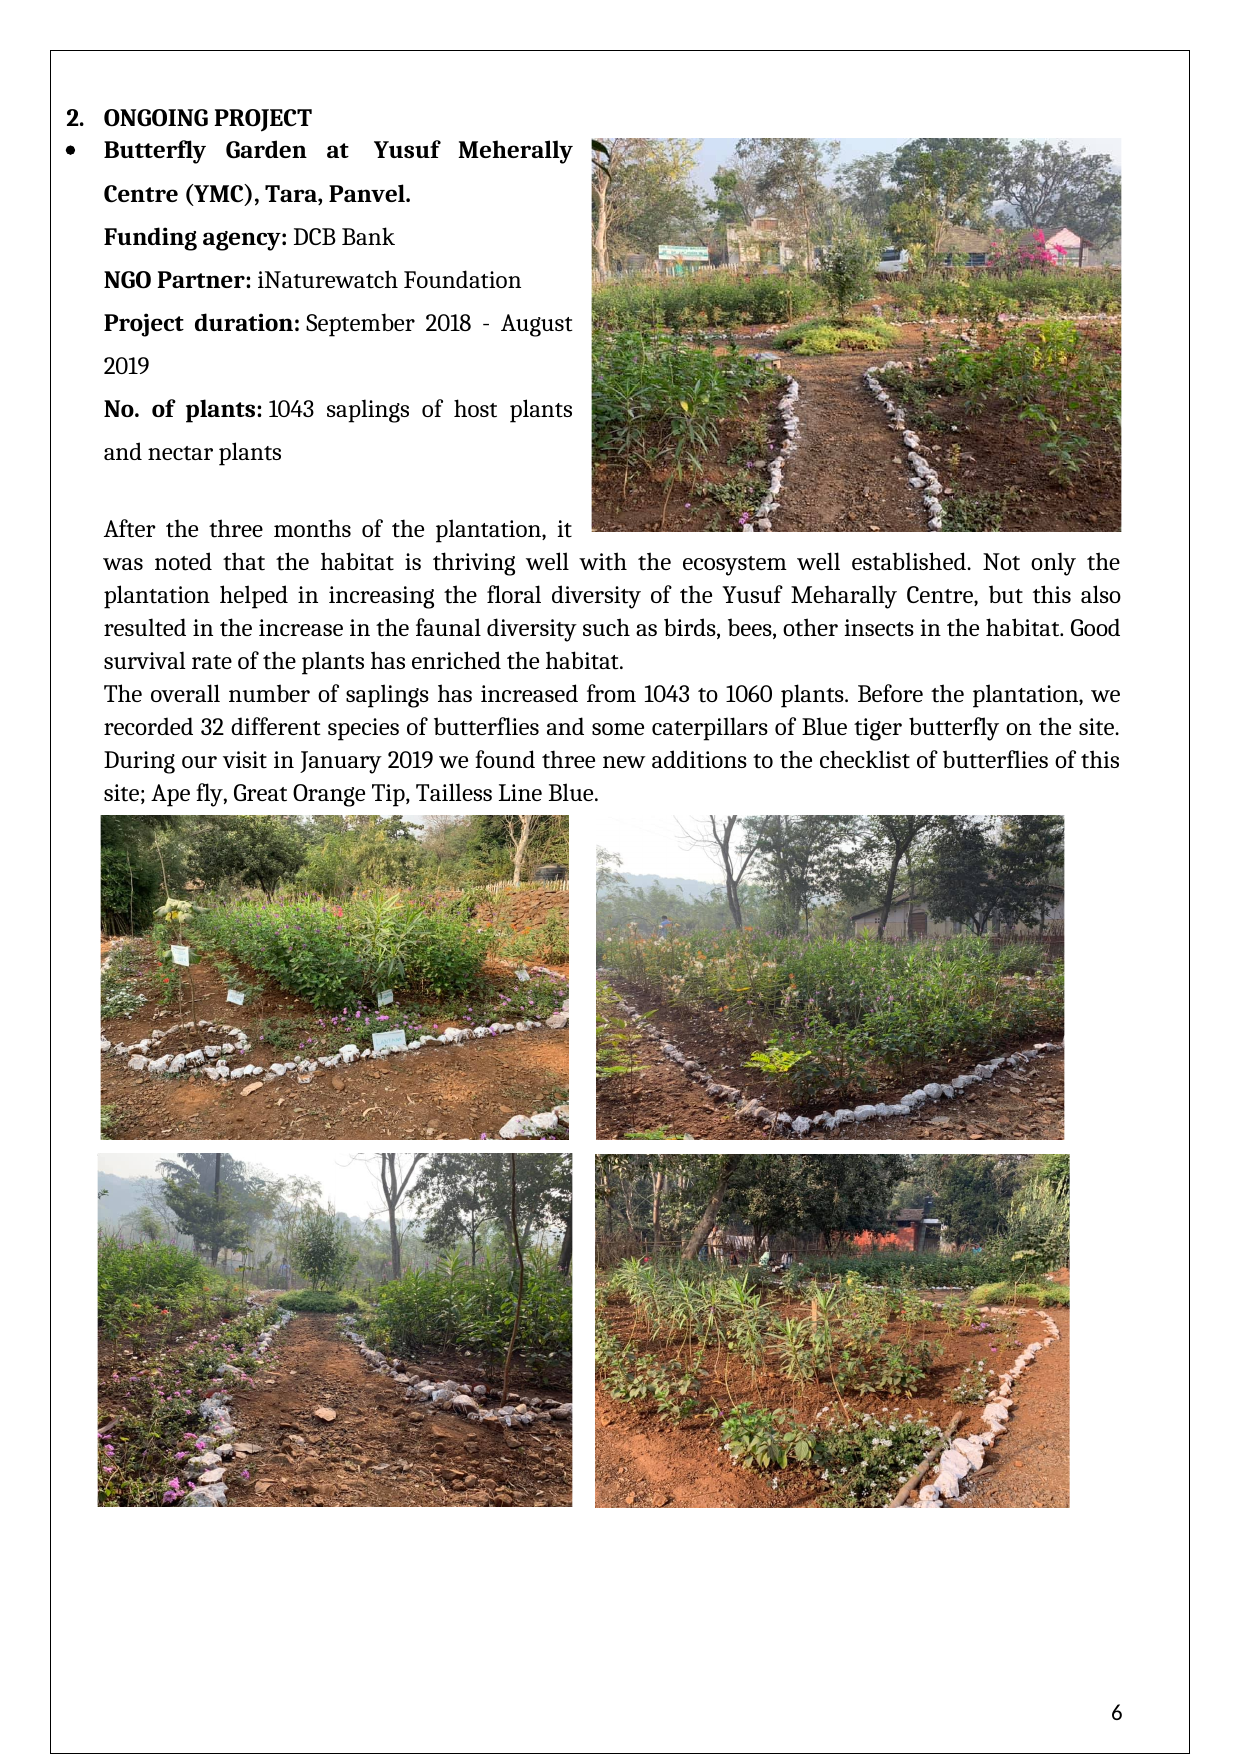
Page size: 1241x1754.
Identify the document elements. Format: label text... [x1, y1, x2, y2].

list Project duration: September 2018 - August 2019 [103, 309, 591, 381]
list The overall number of saplings has increased from 1043 to 1060 plants. Before the plantation, we recorded 32 different species of butterflies and some caterpillars of Blue tiger butterfly on the site. During our visit in January 2019 we found three new additions to the checklist of butterflies of this site; Ape fly, Great Orange Tip, Tailless Line Blue. [103, 679, 1122, 807]
picture [595, 1154, 1070, 1508]
picture [596, 815, 1064, 1140]
list After the three months of the plantation, it was noted that the habitat is thriving well with the ecosystem well established. Not only the plantation helped in increasing the floral diversity of the Yusuf Meharally Centre, but this also resulted in the increase in the faunal diversity such as birds, bees, other insects in the habitat. Good survival rate of the plants has enriched the habitat. [103, 514, 1122, 675]
picture [591, 138, 1122, 532]
list Butterfly Garden at Yusuf Meherally Centre (YMC), Tara, Panvel. [66, 136, 1122, 208]
list Funding agency: DCB Bank [103, 223, 591, 251]
list NGO Partner: iNaturewatch Foundation [103, 266, 591, 294]
picture [97, 1153, 573, 1507]
list No. of plants: 1043 saplings of host plants and nectar plants [103, 395, 591, 467]
list ONGOING PROJECT [66, 103, 1122, 132]
picture [100, 815, 569, 1140]
